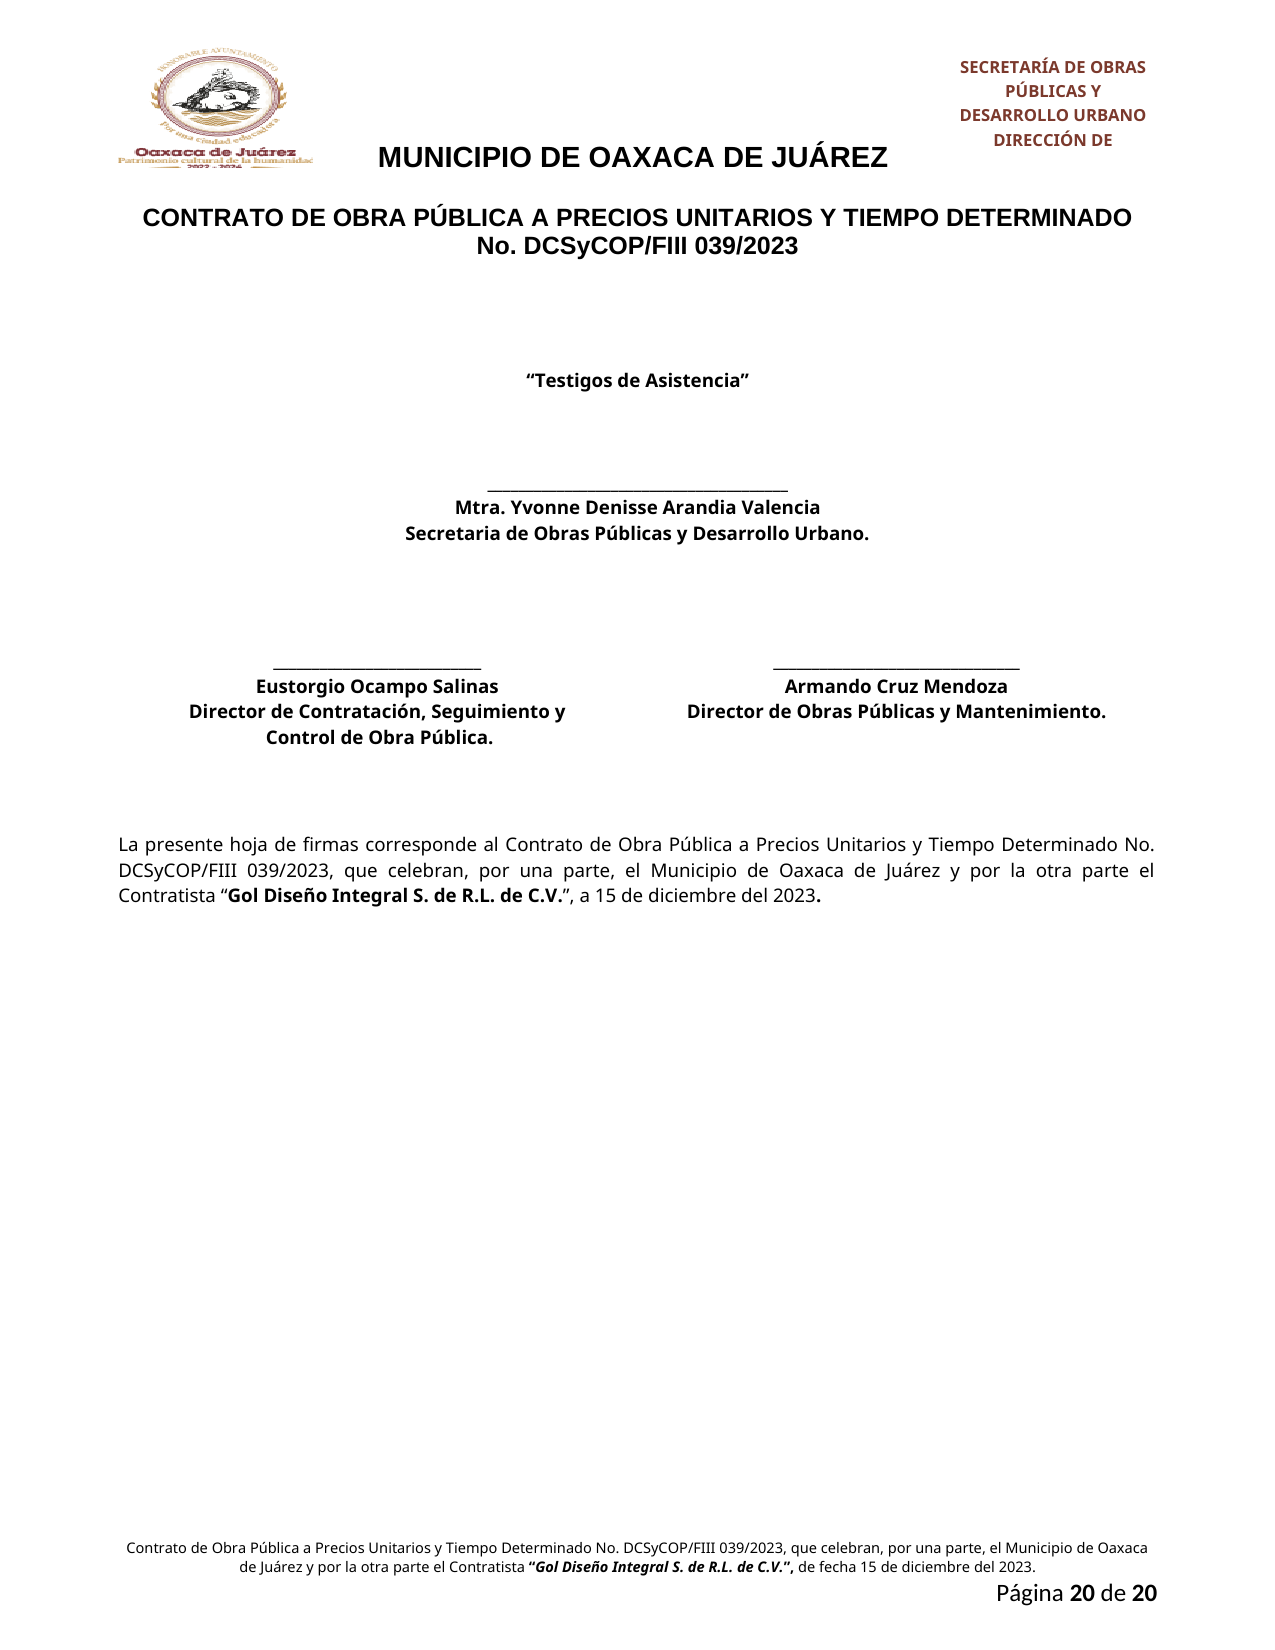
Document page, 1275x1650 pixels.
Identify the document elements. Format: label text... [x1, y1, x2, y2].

text Mtra. Yvonne Denisse Arandia Valencia [118, 495, 1157, 520]
text La presente hoja de firmas corresponde al Contrato de Obra Pública a Precios Unitarios y Tiempo Determinado No. DCSyCOP/FIII 039/2023, que celebran, por una parte, el Municipio de Oaxaca de Juárez y por la otra parte el Contratista “Gol Diseño Integral S. de R.L. de C.V.”, a 15 de diciembre del 2023. [118, 831, 1157, 908]
table_header ________________________________ Armando Cruz Mendoza Director de Obras Públicas y Mantenimiento. [636, 648, 1157, 750]
text Secretaria de Obras Públicas y Desarrollo Urbano. [118, 520, 1157, 546]
text “Testigos de Asistencia” [118, 367, 1157, 393]
table_header ___________________________ Eustorgio Ocampo Salinas Director de Contratación, Seguimiento y Control de Obra Pública. [118, 648, 636, 750]
text _______________________________________ [118, 469, 1157, 495]
